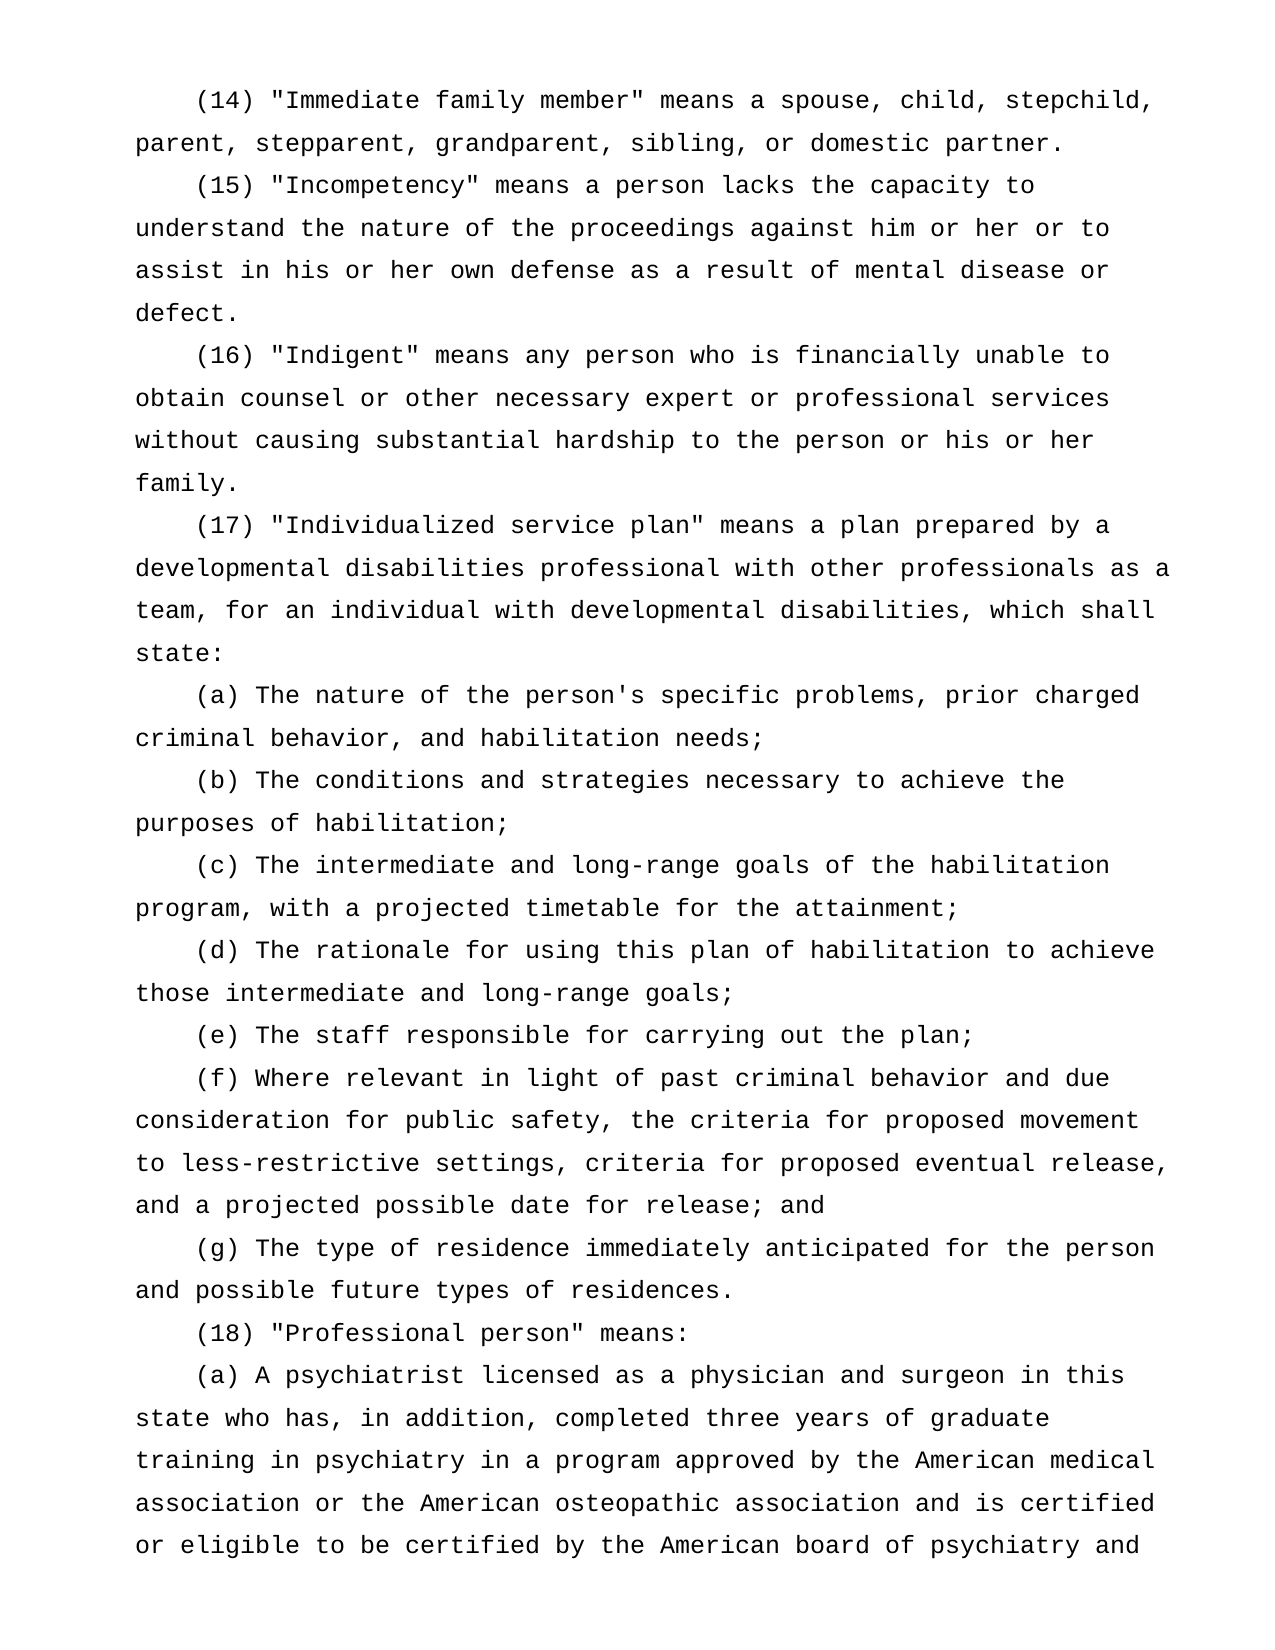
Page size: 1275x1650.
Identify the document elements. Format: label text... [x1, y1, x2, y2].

text (e) The staff responsible for carrying out the plan; [135, 1010, 1170, 1052]
text (d) The rationale for using this plan of habilitation to achieve those intermediate and long-range goals; [135, 925, 1170, 1010]
text (17) "Individualized service plan" means a plan prepared by a developmental disabilities professional with other professionals as a team, for an individual with developmental disabilities, which shall state: [135, 500, 1170, 670]
text (16) "Indigent" means any person who is financially unable to obtain counsel or other necessary expert or professional services without causing substantial hardship to the person or his or her family. [135, 330, 1170, 500]
text (c) The intermediate and long-range goals of the habilitation program, with a projected timetable for the attainment; [135, 840, 1170, 925]
text (15) "Incompetency" means a person lacks the capacity to understand the nature of the proceedings against him or her or to assist in his or her own defense as a result of mental disease or defect. [135, 160, 1170, 330]
text (14) "Immediate family member" means a spouse, child, stepchild, parent, stepparent, grandparent, sibling, or domestic partner. [135, 75, 1170, 160]
text (18) "Professional person" means: [135, 1307, 1170, 1350]
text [135, 1350, 1170, 1562]
text (a) The nature of the person's specific problems, prior charged criminal behavior, and habilitation needs; [135, 670, 1170, 755]
text (g) The type of residence immediately anticipated for the person and possible future types of residences. [135, 1222, 1170, 1307]
text (b) The conditions and strategies necessary to achieve the purposes of habilitation; [135, 755, 1170, 840]
text (f) Where relevant in light of past criminal behavior and due consideration for public safety, the criteria for proposed movement to less-restrictive settings, criteria for proposed eventual release, and a projected possible date for release; and [135, 1052, 1170, 1222]
